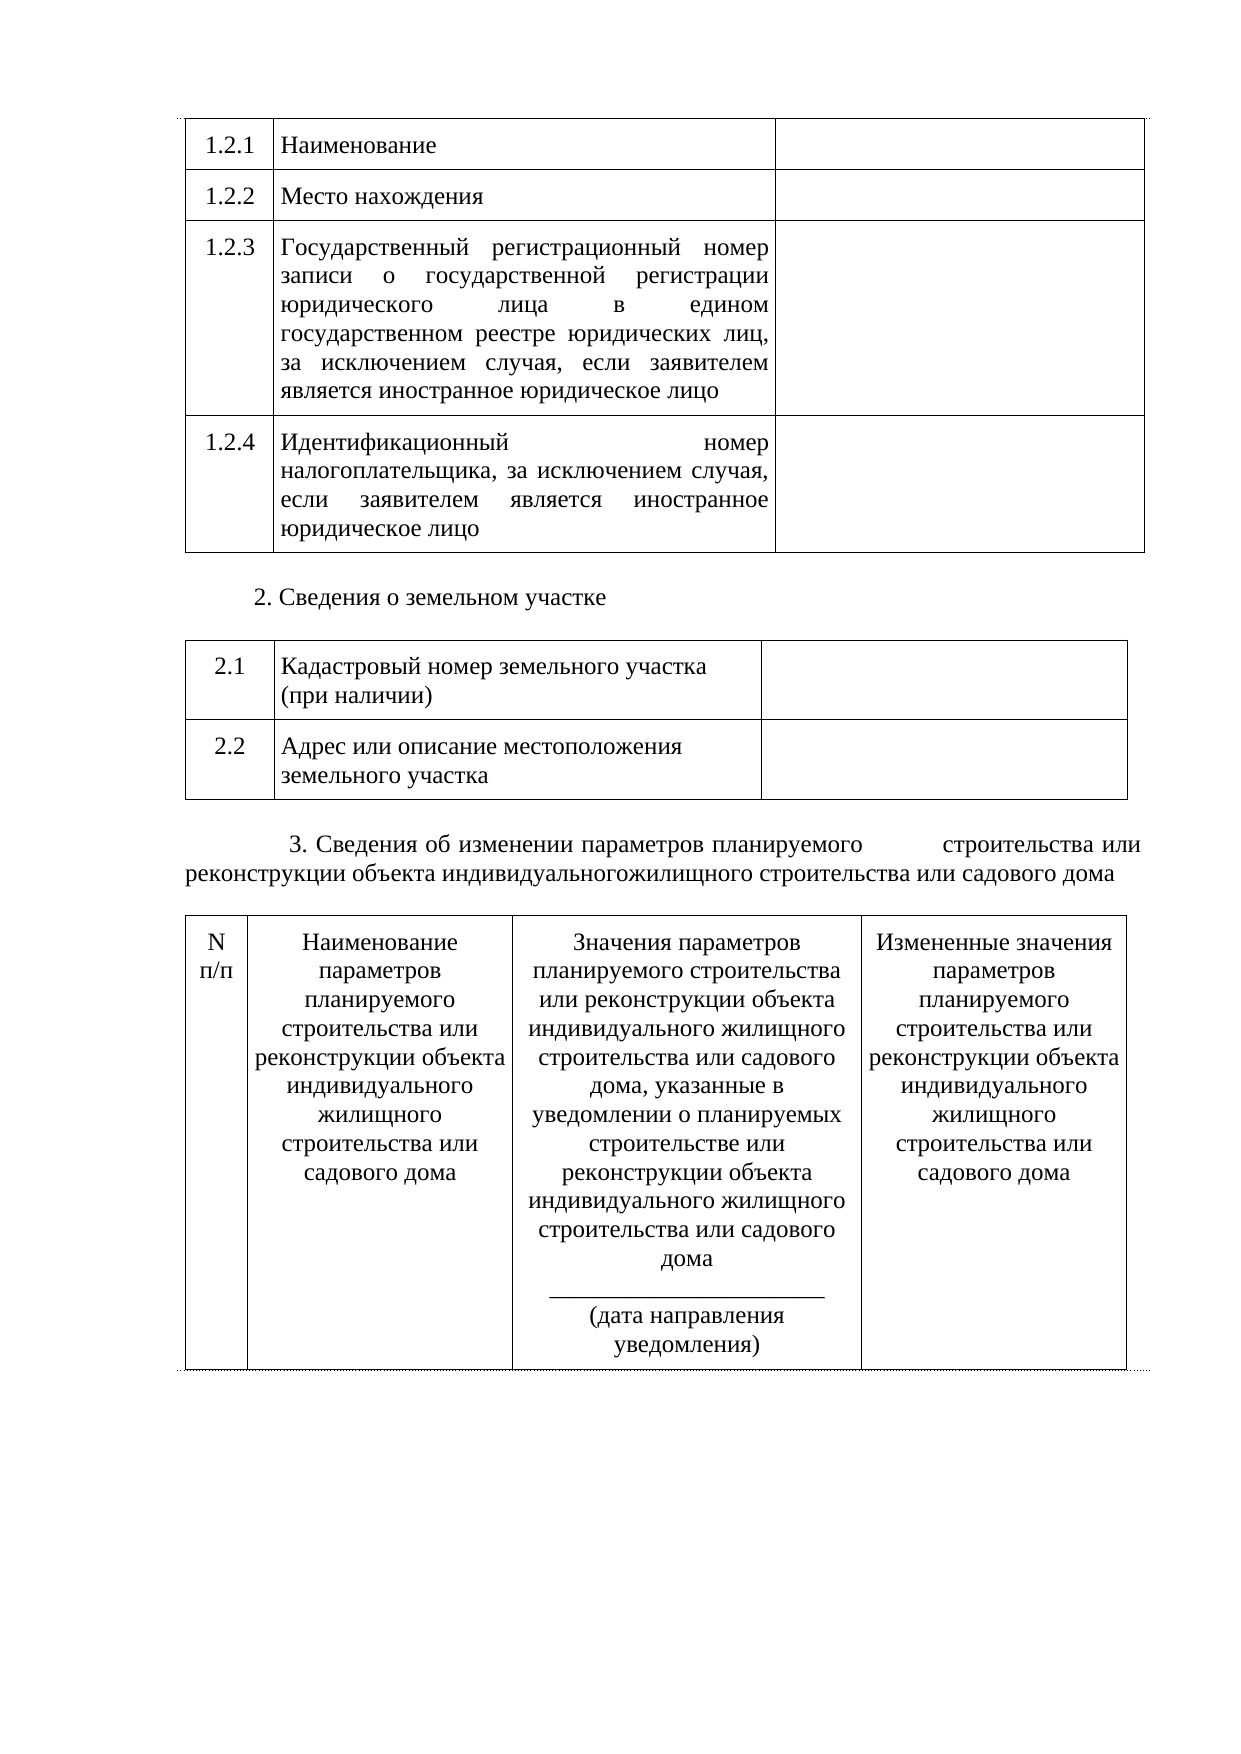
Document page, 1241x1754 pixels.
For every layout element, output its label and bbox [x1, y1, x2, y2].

table_header [177, 118, 1152, 1370]
